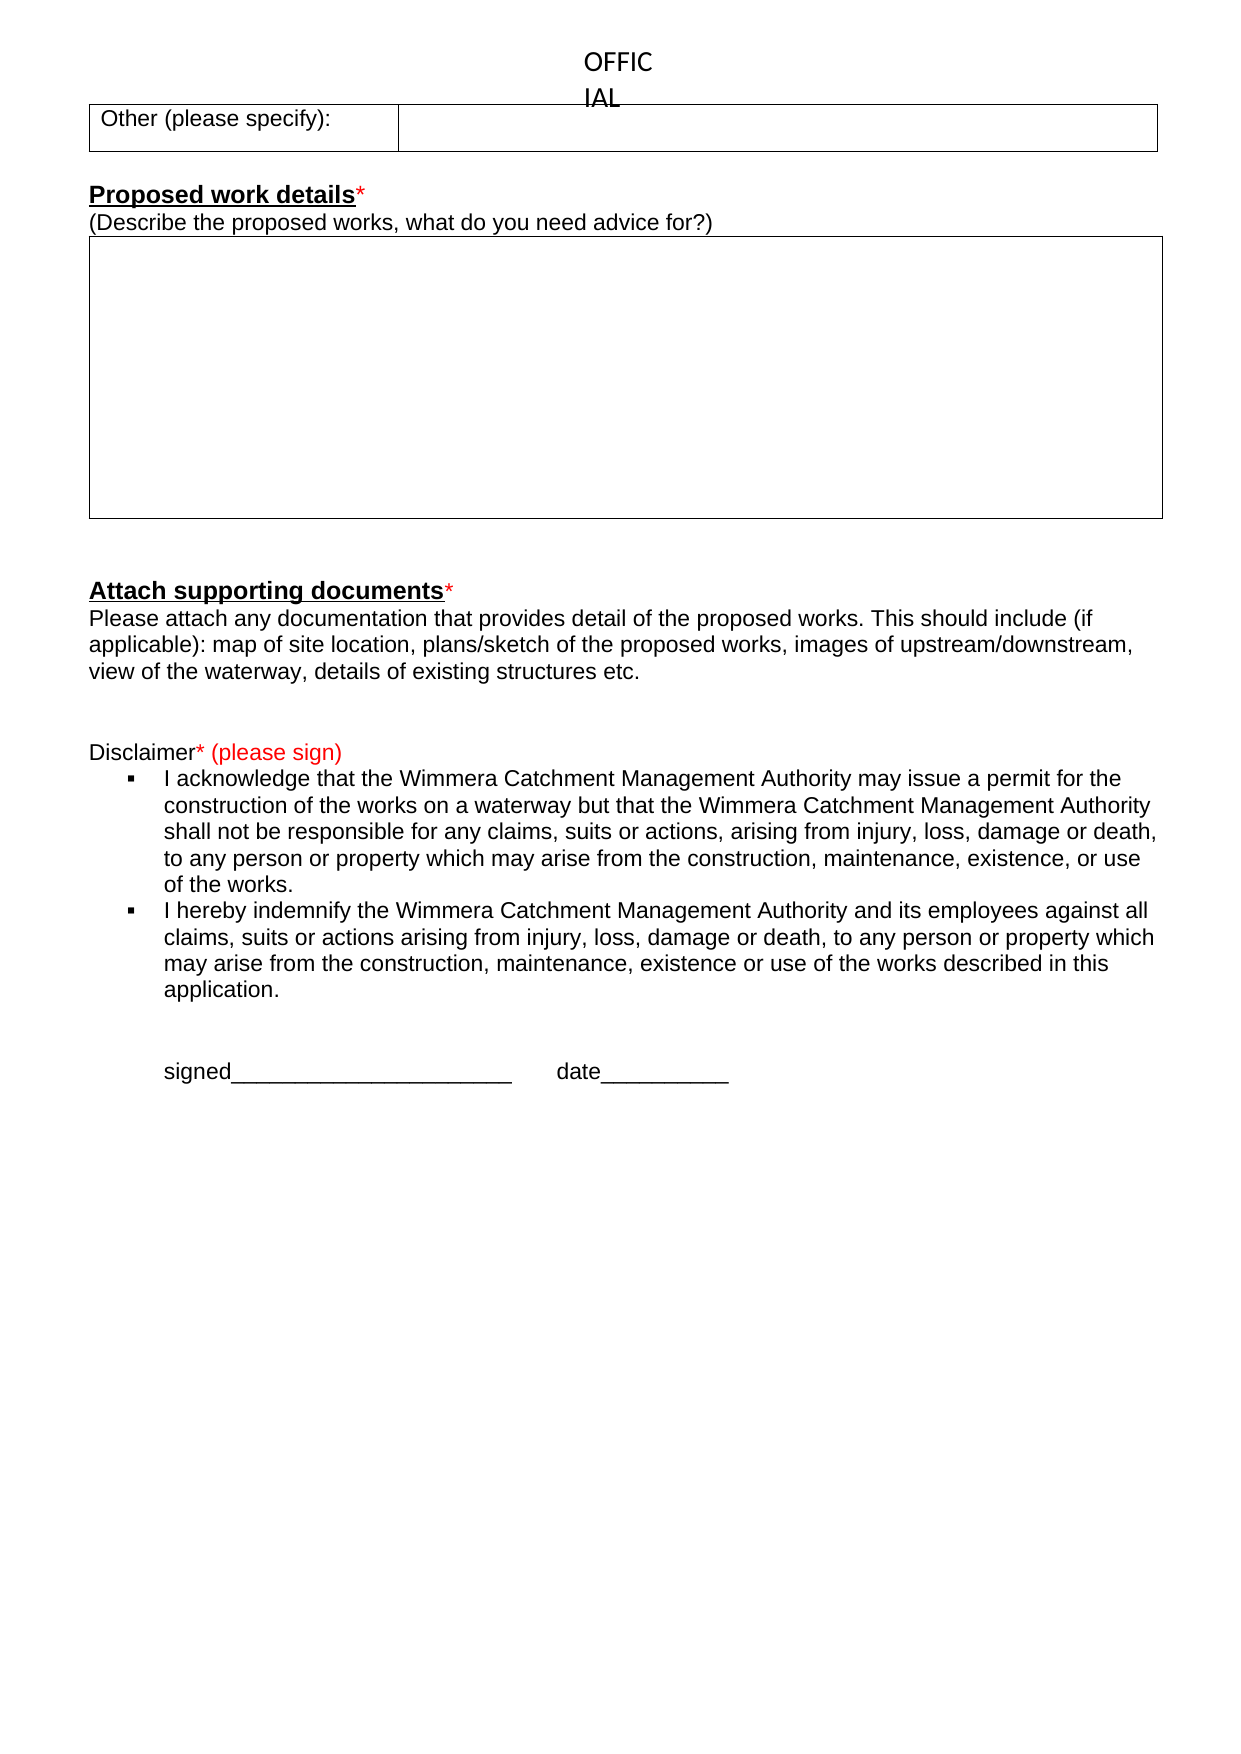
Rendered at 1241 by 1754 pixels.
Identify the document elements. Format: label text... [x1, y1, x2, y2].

text Proposed work details* [89, 180, 1157, 209]
text (Describe the proposed works, what do you need advice for?) [89, 209, 1139, 236]
text Attach supporting documents* [89, 576, 1157, 605]
list I hereby indemnify the Wimmera Catchment Management Authority and its employees against all claims, suits or actions arising from injury, loss, damage or death, to any person or property which may arise from the construction, maintenance, existence or use of the works described in this application. [126, 897, 1157, 1003]
text Disclaimer* (please sign) [89, 739, 1157, 765]
text Please attach any documentation that provides detail of the proposed works. This should include (if applicable): map of site location, plans/sketch of the proposed works, images of upstream/downstream, view of the waterway, details of existing structures etc. [89, 605, 1157, 684]
list I acknowledge that the Wimmera Catchment Management Authority may issue a permit for the construction of the works on a waterway but that the Wimmera Catchment Management Authority shall not be responsible for any claims, suits or actions, arising from injury, loss, damage or death, to any person or property which may arise from the construction, maintenance, existence, or use of the works. [126, 765, 1157, 897]
text signed______________________ date__________ [89, 1058, 1157, 1084]
table_cell Other (please specify): [90, 105, 398, 151]
table_header [90, 237, 1162, 518]
table_cell [399, 105, 1157, 151]
